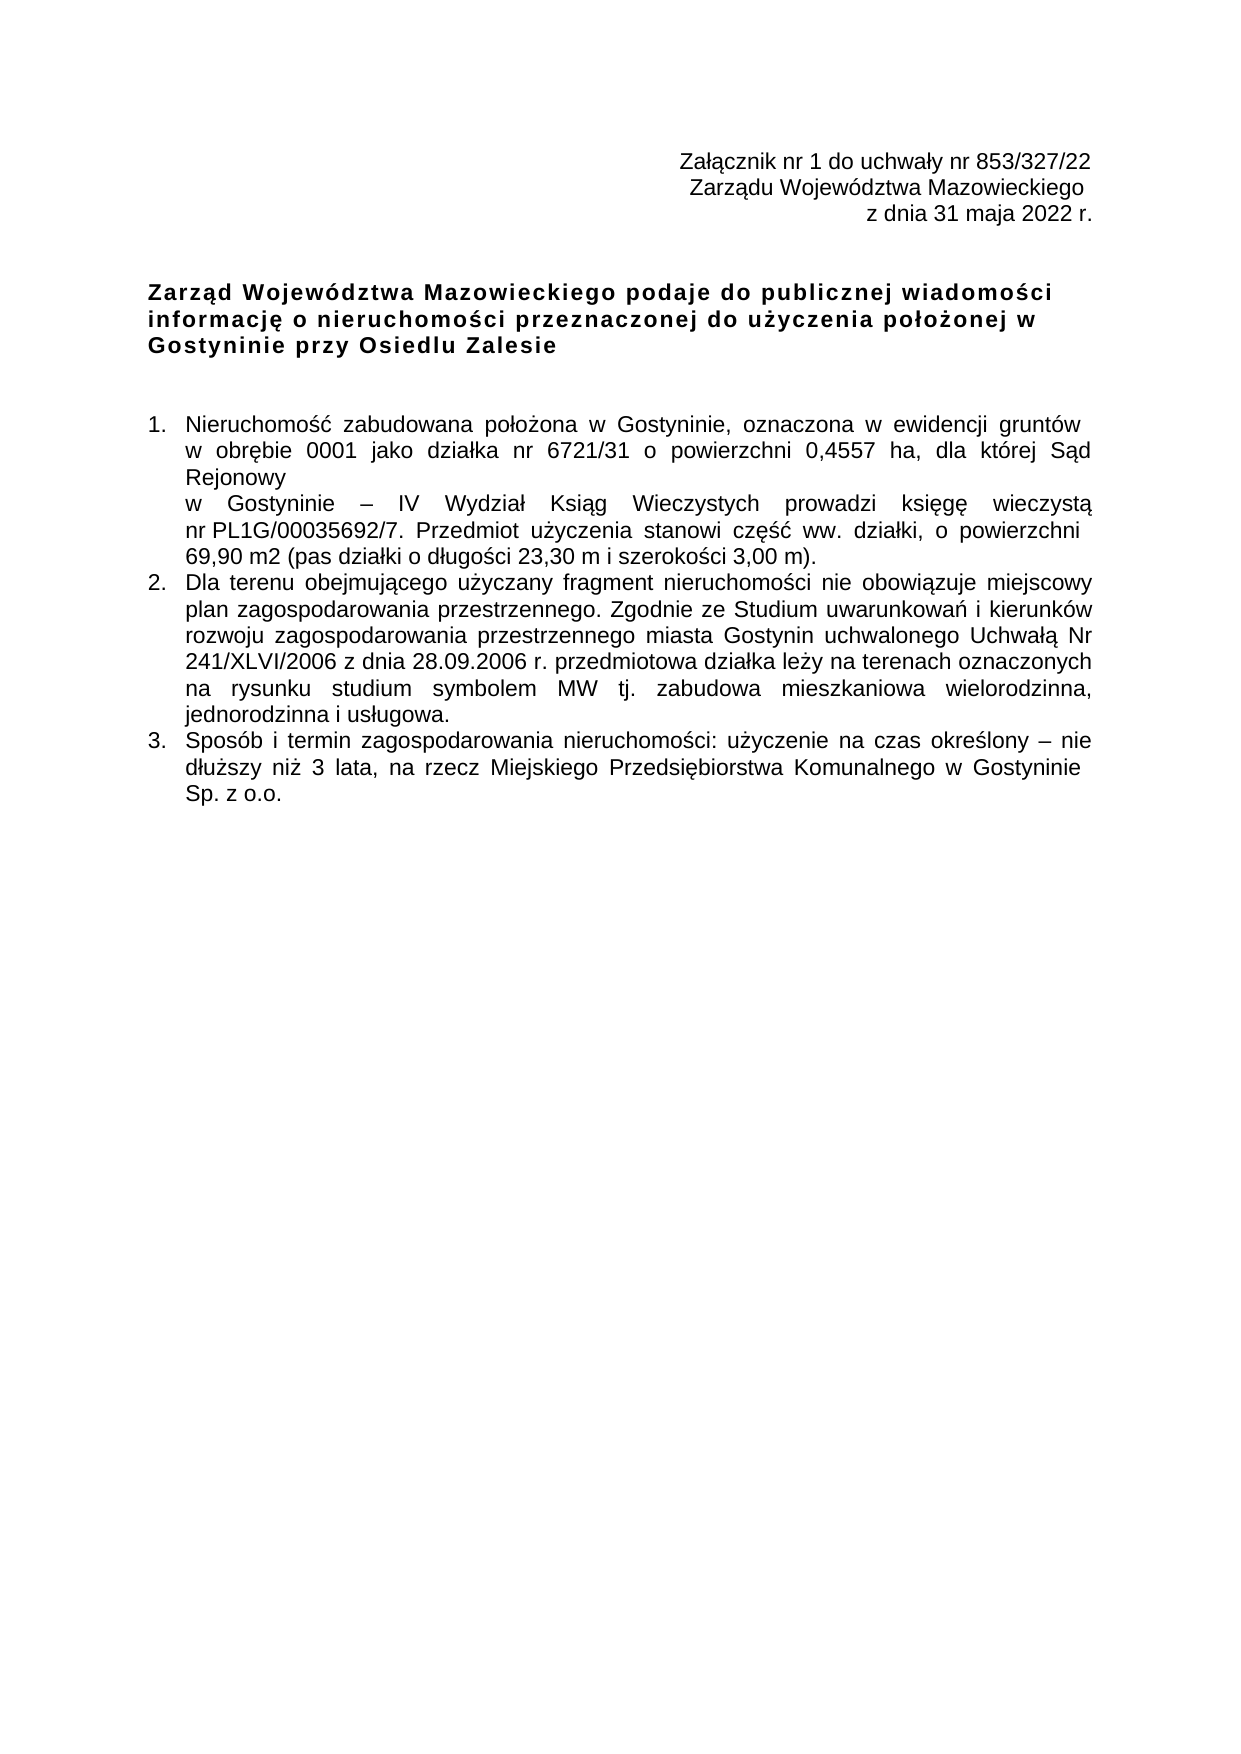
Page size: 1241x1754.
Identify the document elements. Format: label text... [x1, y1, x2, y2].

text Załącznik nr 1 do uchwały nr 853/327/22 [590, 148, 1093, 174]
list Dla terenu obejmującego użyczany fragment nieruchomości nie obowiązuje miejscowy plan zagospodarowania przestrzennego. Zgodnie ze Studium uwarunkowań i kierunków rozwoju zagospodarowania przestrzennego miasta Gostynin uchwalonego Uchwałą Nr 241/XLVI/2006 z dnia 28.09.2006 r. przedmiotowa działka leży na terenach oznaczonych na rysunku studium symbolem MW tj. zabudowa mieszkaniowa wielorodzinna, jednorodzinna i usługowa. [148, 569, 1093, 727]
text Zarządu Województwa Mazowieckiego [590, 174, 1093, 200]
text z dnia 31 maja 2022 r. [148, 200, 1093, 227]
list Sposób i termin zagospodarowania nieruchomości: użyczenie na czas określony – nie dłuższy niż 3 lata, na rzecz Miejskiego Przedsiębiorstwa Komunalnego w Gostyninie Sp. z o.o. [148, 727, 1093, 806]
list Nieruchomość zabudowana położona w Gostyninie, oznaczona w ewidencji gruntów w obrębie 0001 jako działka nr 6721/31 o powierzchni 0,4557 ha, dla której Sąd Rejonowy w Gostyninie – IV Wydział Ksiąg Wieczystych prowadzi księgę wieczystą nr PL1G/00035692/7. Przedmiot użyczenia stanowi część ww. działki, o powierzchni 69,90 m2 (pas działki o długości 23,30 m i szerokości 3,00 m). [148, 411, 1093, 569]
subtitle Zarząd Województwa Mazowieckiego podaje do publicznej wiadomości informację o nieruchomości przeznaczonej do użyczenia położonej w Gostyninie przy Osiedlu Zalesie [148, 279, 1093, 385]
